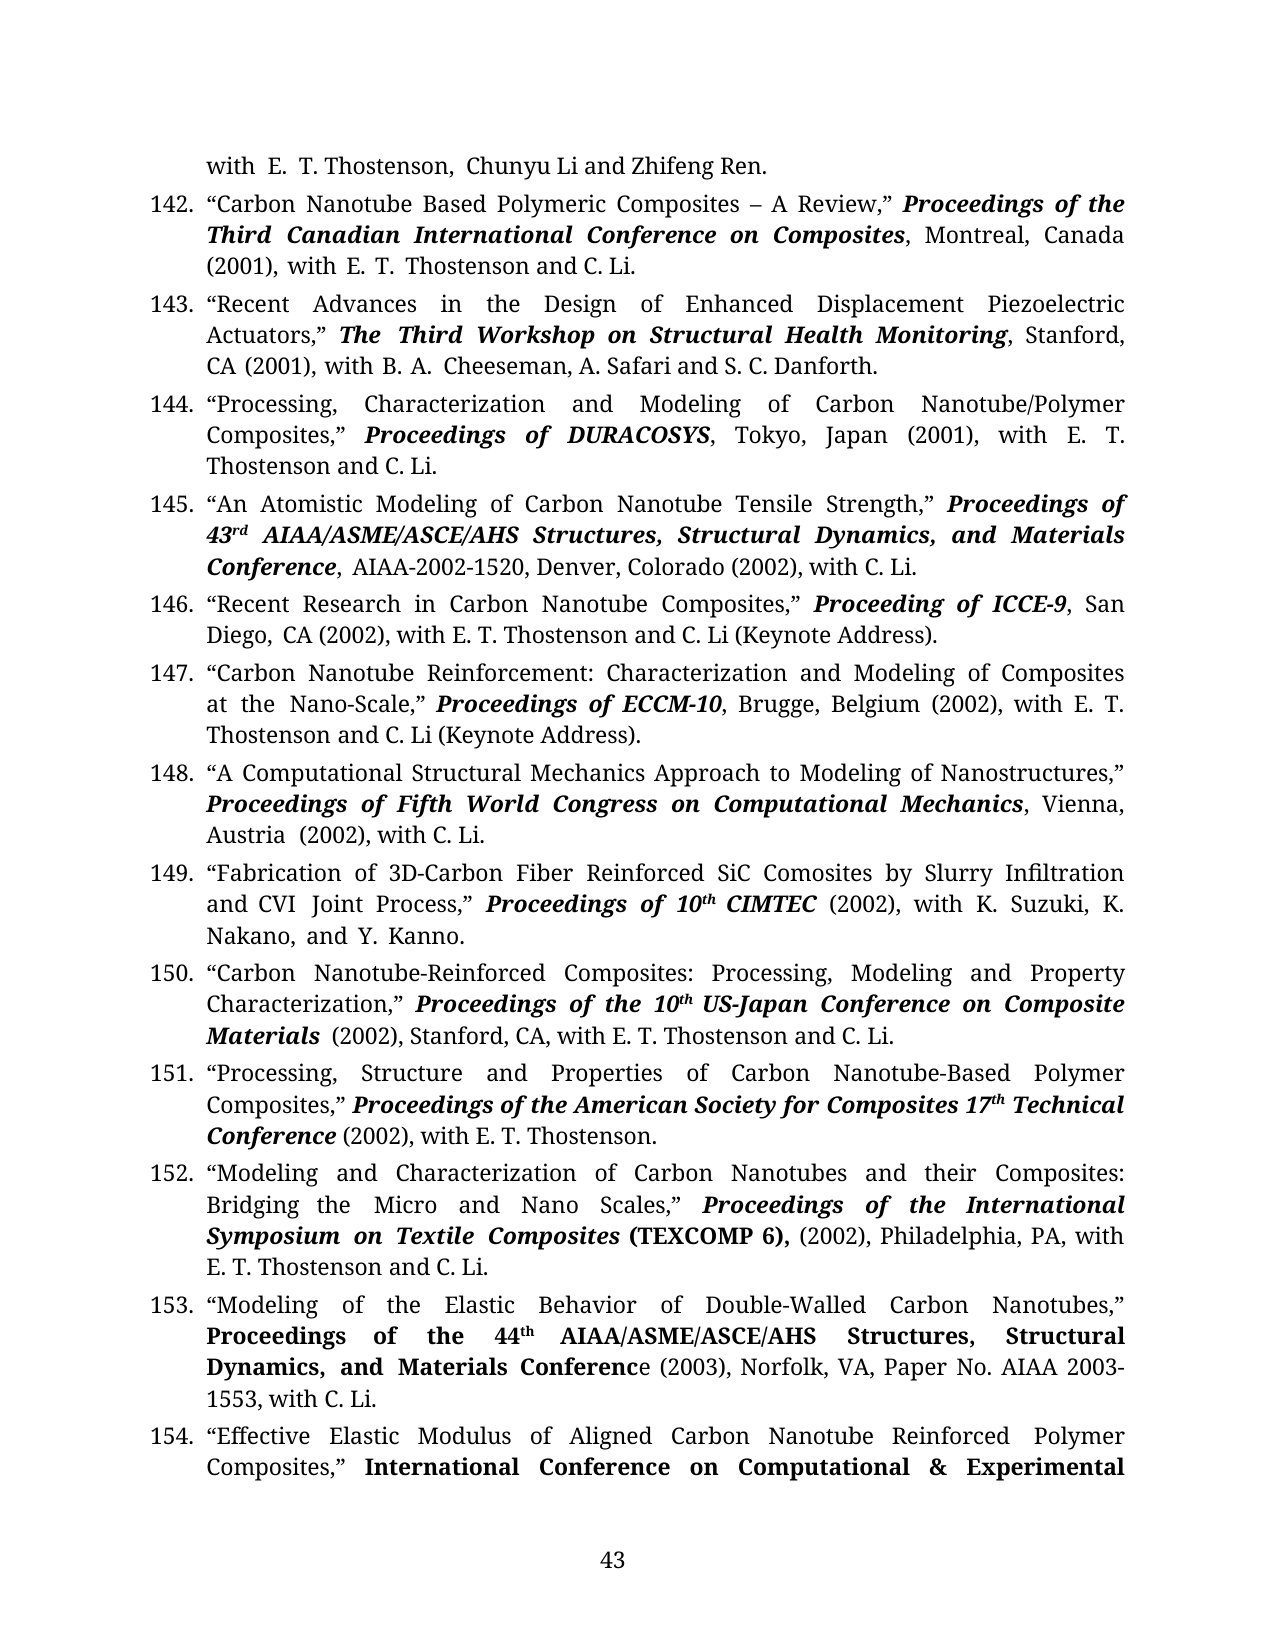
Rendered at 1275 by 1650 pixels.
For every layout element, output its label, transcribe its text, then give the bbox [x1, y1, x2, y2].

list “A Computational Structural Mechanics Approach to Modeling of Nanostructures,” Proceedings of Fifth World Congress on Computational Mechanics, Vienna, Austria (2002), with C. Li. [150, 757, 1125, 851]
list “Modeling and Characterization of Carbon Nanotubes and their Composites: Bridging the Micro and Nano Scales,” Proceedings of the International Symposium on Textile Composites (TEXCOMP 6), (2002), Philadelphia, PA, with E. T. Thostenson and C. Li. [150, 1157, 1125, 1282]
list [150, 1420, 1125, 1483]
list “Carbon Nanotube Reinforcement: Characterization and Modeling of Composites at the Nano-Scale,” Proceedings of ECCM-10, Brugge, Belgium (2002), with E. T. Thostenson and C. Li (Keynote Address). [150, 657, 1125, 751]
list “Processing, Structure and Properties of Carbon Nanotube-Based Polymer Composites,” Proceedings of the American Society for Composites 17th Technical Conference (2002), with E. T. Thostenson. [150, 1057, 1125, 1151]
list “Recent Research in Carbon Nanotube Composites,” Proceeding of ICCE-9, San Diego, CA (2002), with E. T. Thostenson and C. Li (Keynote Address). [150, 588, 1125, 651]
list “An Atomistic Modeling of Carbon Nanotube Tensile Strength,” Proceedings of 43rd AIAA/ASME/ASCE/AHS Structures, Structural Dynamics, and Materials Conference, AIAA-2002-1520, Denver, Colorado (2002), with C. Li. [150, 488, 1125, 582]
list “Processing, Characterization and Modeling of Carbon Nanotube/Polymer Composites,” Proceedings of DURACOSYS, Tokyo, Japan (2001), with E. T. Thostenson and C. Li. [150, 388, 1125, 482]
list “Carbon Nanotube Based Polymeric Composites – A Review,” Proceedings of the Third Canadian International Conference on Composites, Montreal, Canada (2001), with E. T. Thostenson and C. Li. [150, 188, 1125, 281]
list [150, 150, 1125, 181]
list “Modeling of the Elastic Behavior of Double-Walled Carbon Nanotubes,” Proceedings of the 44th AIAA/ASME/ASCE/AHS Structures, Structural Dynamics, and Materials Conference (2003), Norfolk, VA, Paper No. AIAA 2003-1553, with C. Li. [150, 1289, 1125, 1414]
list “Recent Advances in the Design of Enhanced Displacement Piezoelectric Actuators,” The Third Workshop on Structural Health Monitoring, Stanford, CA (2001), with B. A. Cheeseman, A. Safari and S. C. Danforth. [150, 288, 1125, 381]
list “Fabrication of 3D-Carbon Fiber Reinforced SiC Comosites by Slurry Infiltration and CVI Joint Process,” Proceedings of 10th CIMTEC (2002), with K. Suzuki, K. Nakano, and Y. Kanno. [150, 857, 1125, 951]
list “Carbon Nanotube-Reinforced Composites: Processing, Modeling and Property Characterization,” Proceedings of the 10th US-Japan Conference on Composite Materials (2002), Stanford, CA, with E. T. Thostenson and C. Li. [150, 957, 1125, 1051]
